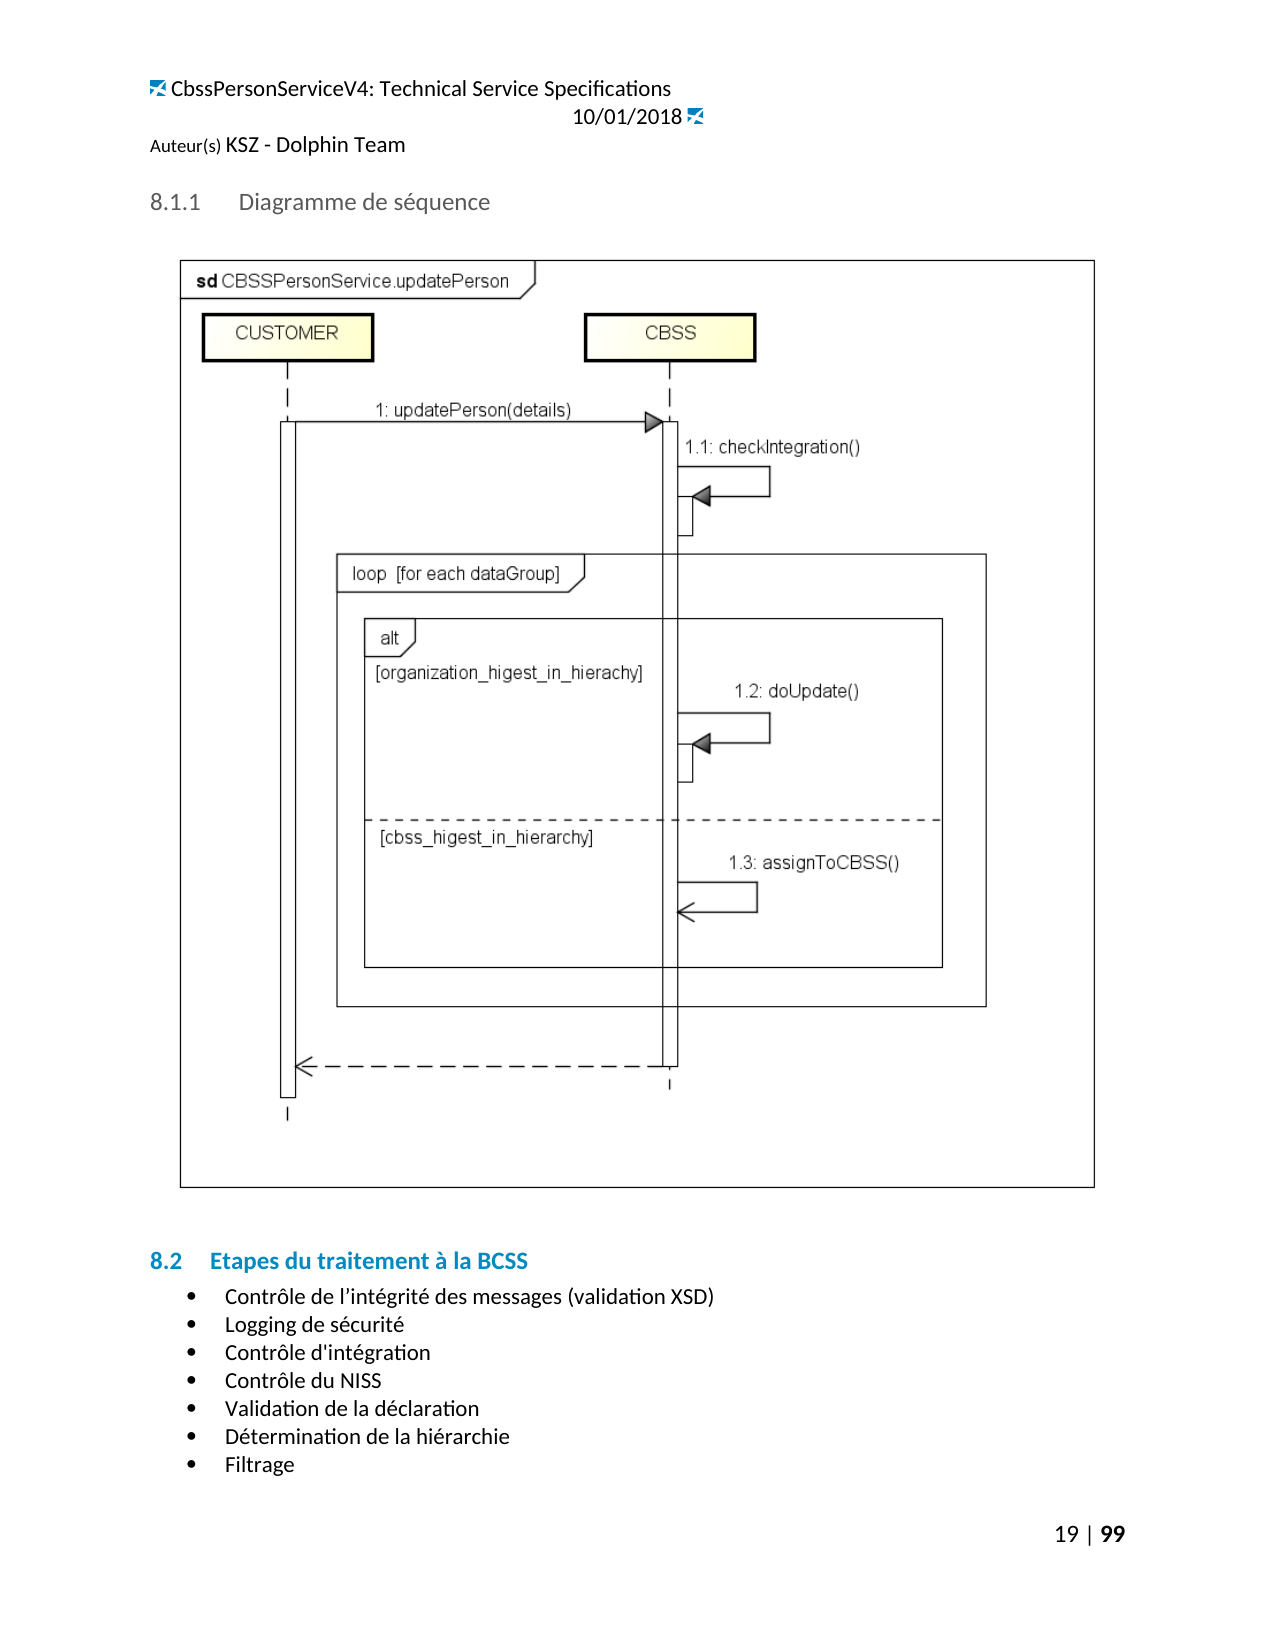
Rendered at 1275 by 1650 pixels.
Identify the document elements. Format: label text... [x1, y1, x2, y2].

list Logging de sécurité [187, 1310, 1125, 1338]
list Filtrage [187, 1450, 1125, 1478]
picture [150, 85, 166, 96]
list Contrôle d'intégration [187, 1338, 1125, 1366]
subtitle Diagramme de séquence [150, 186, 1125, 216]
list Validation de la déclaration [187, 1394, 1125, 1422]
picture [165, 245, 1110, 1204]
subtitle Etapes du traitement à la BCSS [150, 1245, 1125, 1276]
picture [687, 111, 704, 124]
list Détermination de la hiérarchie [187, 1422, 1125, 1450]
list Contrôle de l’intégrité des messages (validation XSD) [187, 1282, 1125, 1310]
list Contrôle du NISS [187, 1366, 1125, 1394]
